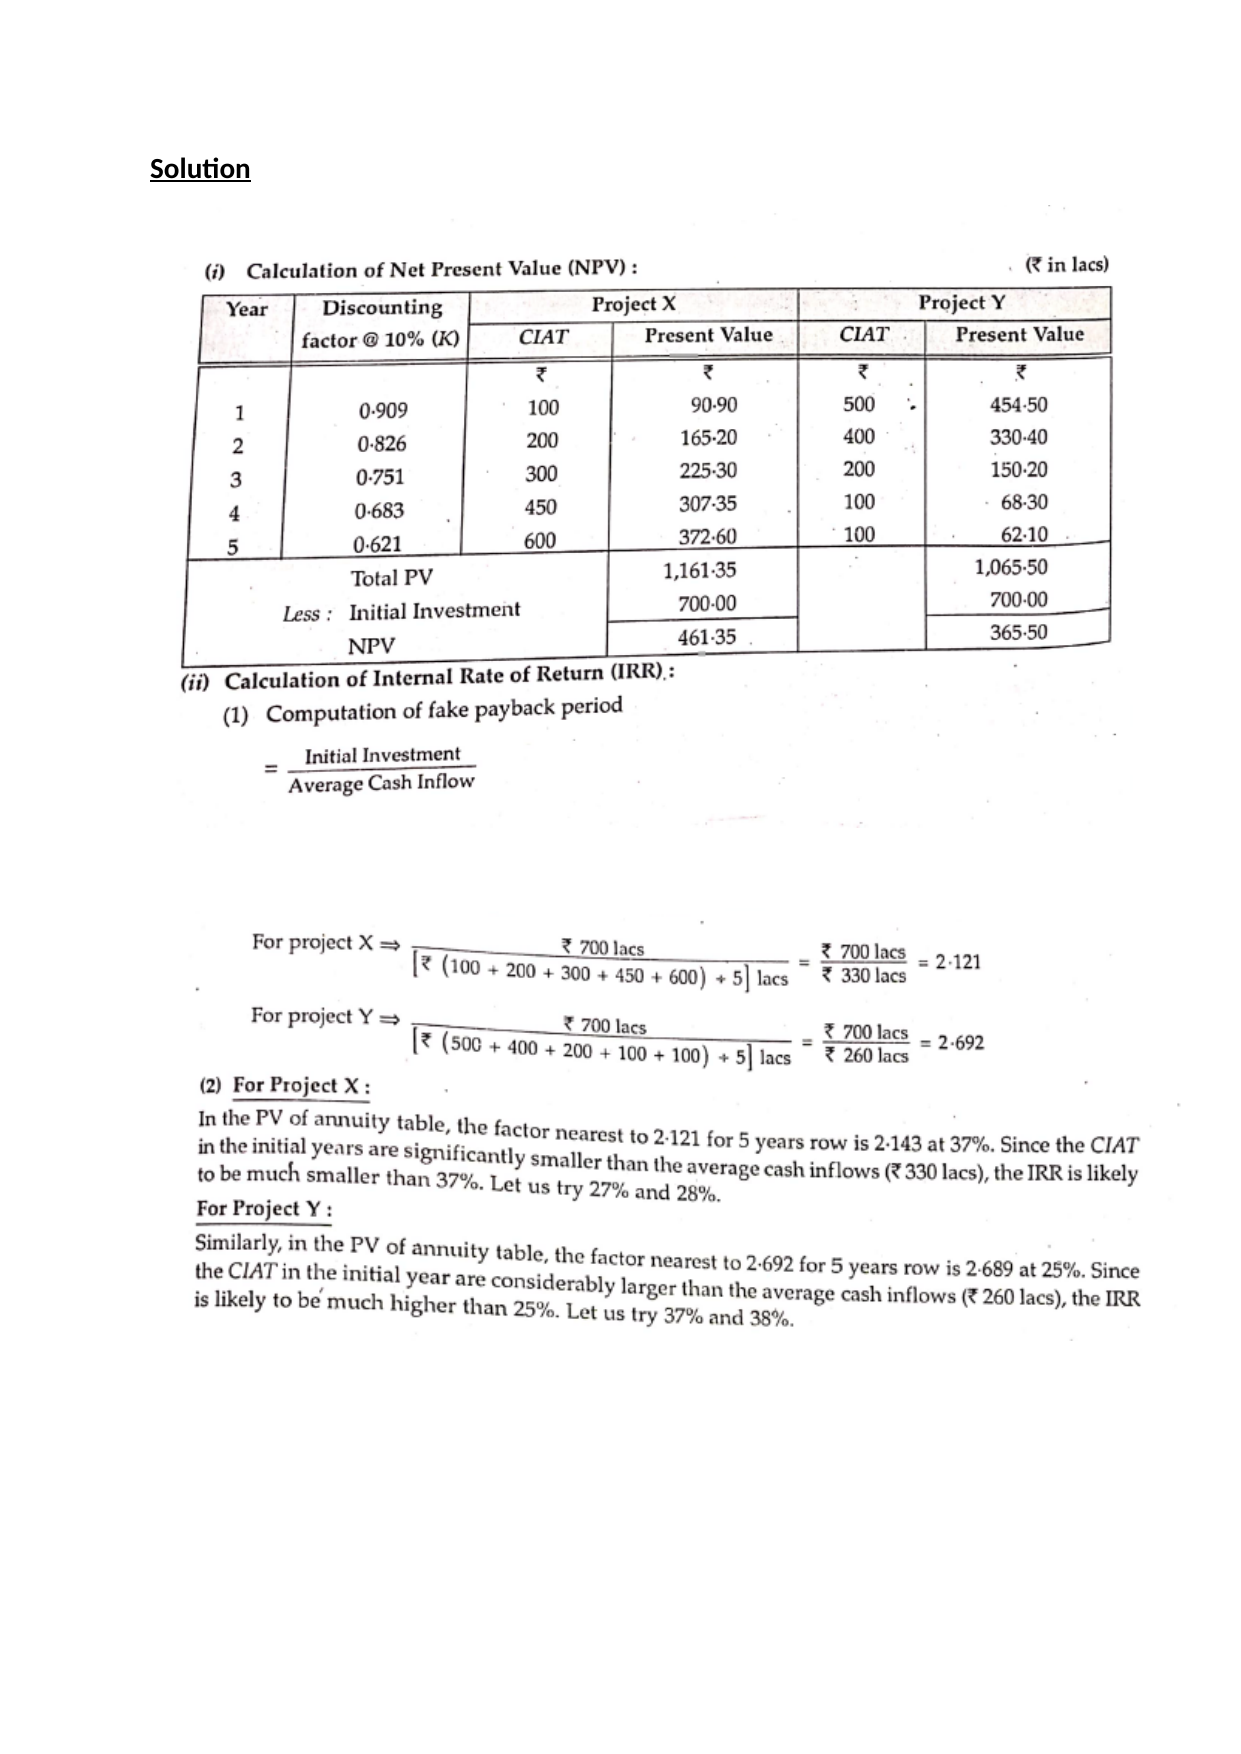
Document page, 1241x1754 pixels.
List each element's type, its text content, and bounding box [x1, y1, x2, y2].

picture [150, 901, 1189, 1341]
text Solution [150, 150, 1090, 186]
picture [150, 205, 1155, 828]
